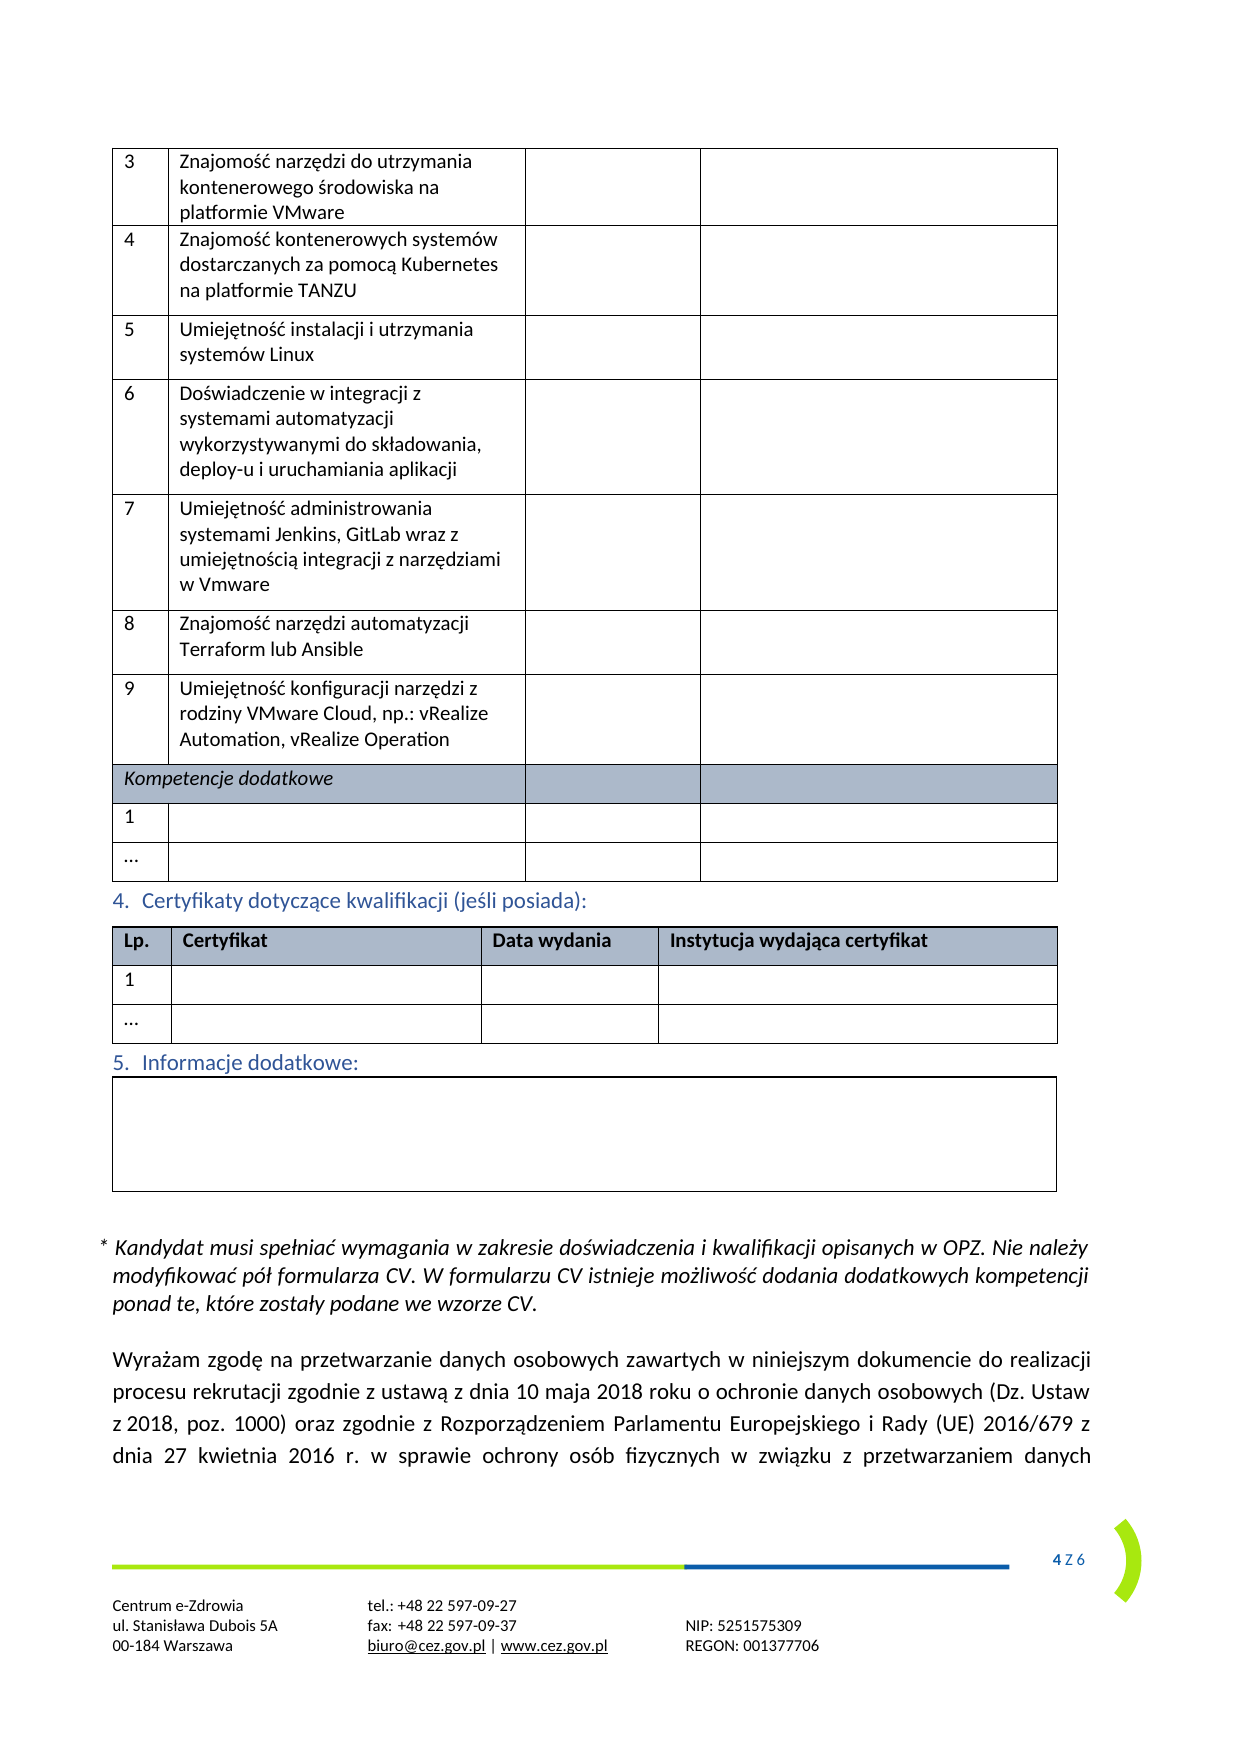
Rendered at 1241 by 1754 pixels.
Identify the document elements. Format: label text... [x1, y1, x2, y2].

table_cell [701, 149, 1057, 225]
table_cell [172, 1005, 481, 1043]
table_cell [526, 611, 700, 674]
table_cell 9 [113, 675, 168, 764]
table_cell Znajomość narzędzi do utrzymania kontenerowego środowiska na platformie VMware [169, 149, 525, 225]
table_cell 6 [113, 380, 168, 494]
table_cell [526, 495, 700, 609]
table_cell 7 [113, 495, 168, 609]
table_cell [526, 804, 700, 842]
table_cell [659, 1005, 1057, 1043]
table_header Lp. [113, 928, 171, 965]
table_cell [526, 675, 700, 764]
table_cell [526, 226, 700, 315]
table_cell Znajomość narzędzi automatyzacji Terraform lub Ansible [169, 611, 525, 674]
table_cell [701, 675, 1057, 764]
table_header [113, 1078, 1056, 1191]
table_cell 3 [113, 149, 168, 225]
table_cell [701, 804, 1057, 842]
table_cell [701, 316, 1057, 379]
table_cell [659, 966, 1057, 1004]
table_cell … [113, 1005, 171, 1043]
table_cell 8 [113, 611, 168, 674]
list Certyfikaty dotyczące kwalifikacji (jeśli posiada): [112, 886, 1092, 914]
table_cell Umiejętność instalacji i utrzymania systemów Linux [169, 316, 525, 379]
table_cell [701, 380, 1057, 494]
table_cell [526, 380, 700, 494]
table_cell [169, 804, 525, 842]
table_header Instytucja wydająca certyfikat [659, 928, 1057, 965]
table_cell [701, 226, 1057, 315]
table_cell Umiejętność administrowania systemami Jenkins, GitLab wraz z umiejętnością integracji z narzędziami w Vmware [169, 495, 525, 609]
table_cell [482, 966, 658, 1004]
table_header Certyfikat [172, 928, 481, 965]
table_cell [526, 316, 700, 379]
table_cell Umiejętność konfiguracji narzędzi z rodziny VMware Cloud, np.: vRealize Automation, vRealize Operation [169, 675, 525, 764]
table_cell Doświadczenie w integracji z systemami automatyzacji wykorzystywanymi do składowania, deploy-u i uruchamiania aplikacji [169, 380, 525, 494]
table_cell 1 [113, 804, 168, 842]
table_cell [701, 765, 1057, 803]
table_cell [701, 843, 1057, 881]
table_cell [701, 495, 1057, 609]
table_cell 4 [113, 226, 168, 315]
table_cell [526, 843, 700, 881]
list Informacje dodatkowe: [112, 1048, 1092, 1076]
table_cell [526, 765, 700, 803]
table_cell … [113, 843, 168, 881]
table_cell Kompetencje dodatkowe [113, 765, 525, 803]
table_cell [482, 1005, 658, 1043]
text * Kandydat musi spełniać wymagania w zakresie doświadczenia i kwalifikacji opisanych w OPZ. Nie należy modyfikować pół formularza CV. W formularzu CV istnieje możliwość dodania dodatkowych kompetencji ponad te, które zostały podane we wzorze CV. [97, 1233, 1092, 1317]
table_cell Znajomość kontenerowych systemów dostarczanych za pomocą Kubernetes na platformie TANZU [169, 226, 525, 315]
table_cell 1 [113, 966, 171, 1004]
table_cell [701, 611, 1057, 674]
table_cell [172, 966, 481, 1004]
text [112, 1345, 1092, 1469]
table_cell [526, 149, 700, 225]
table_cell 5 [113, 316, 168, 379]
table_header Data wydania [482, 928, 658, 965]
table_cell [169, 843, 525, 881]
